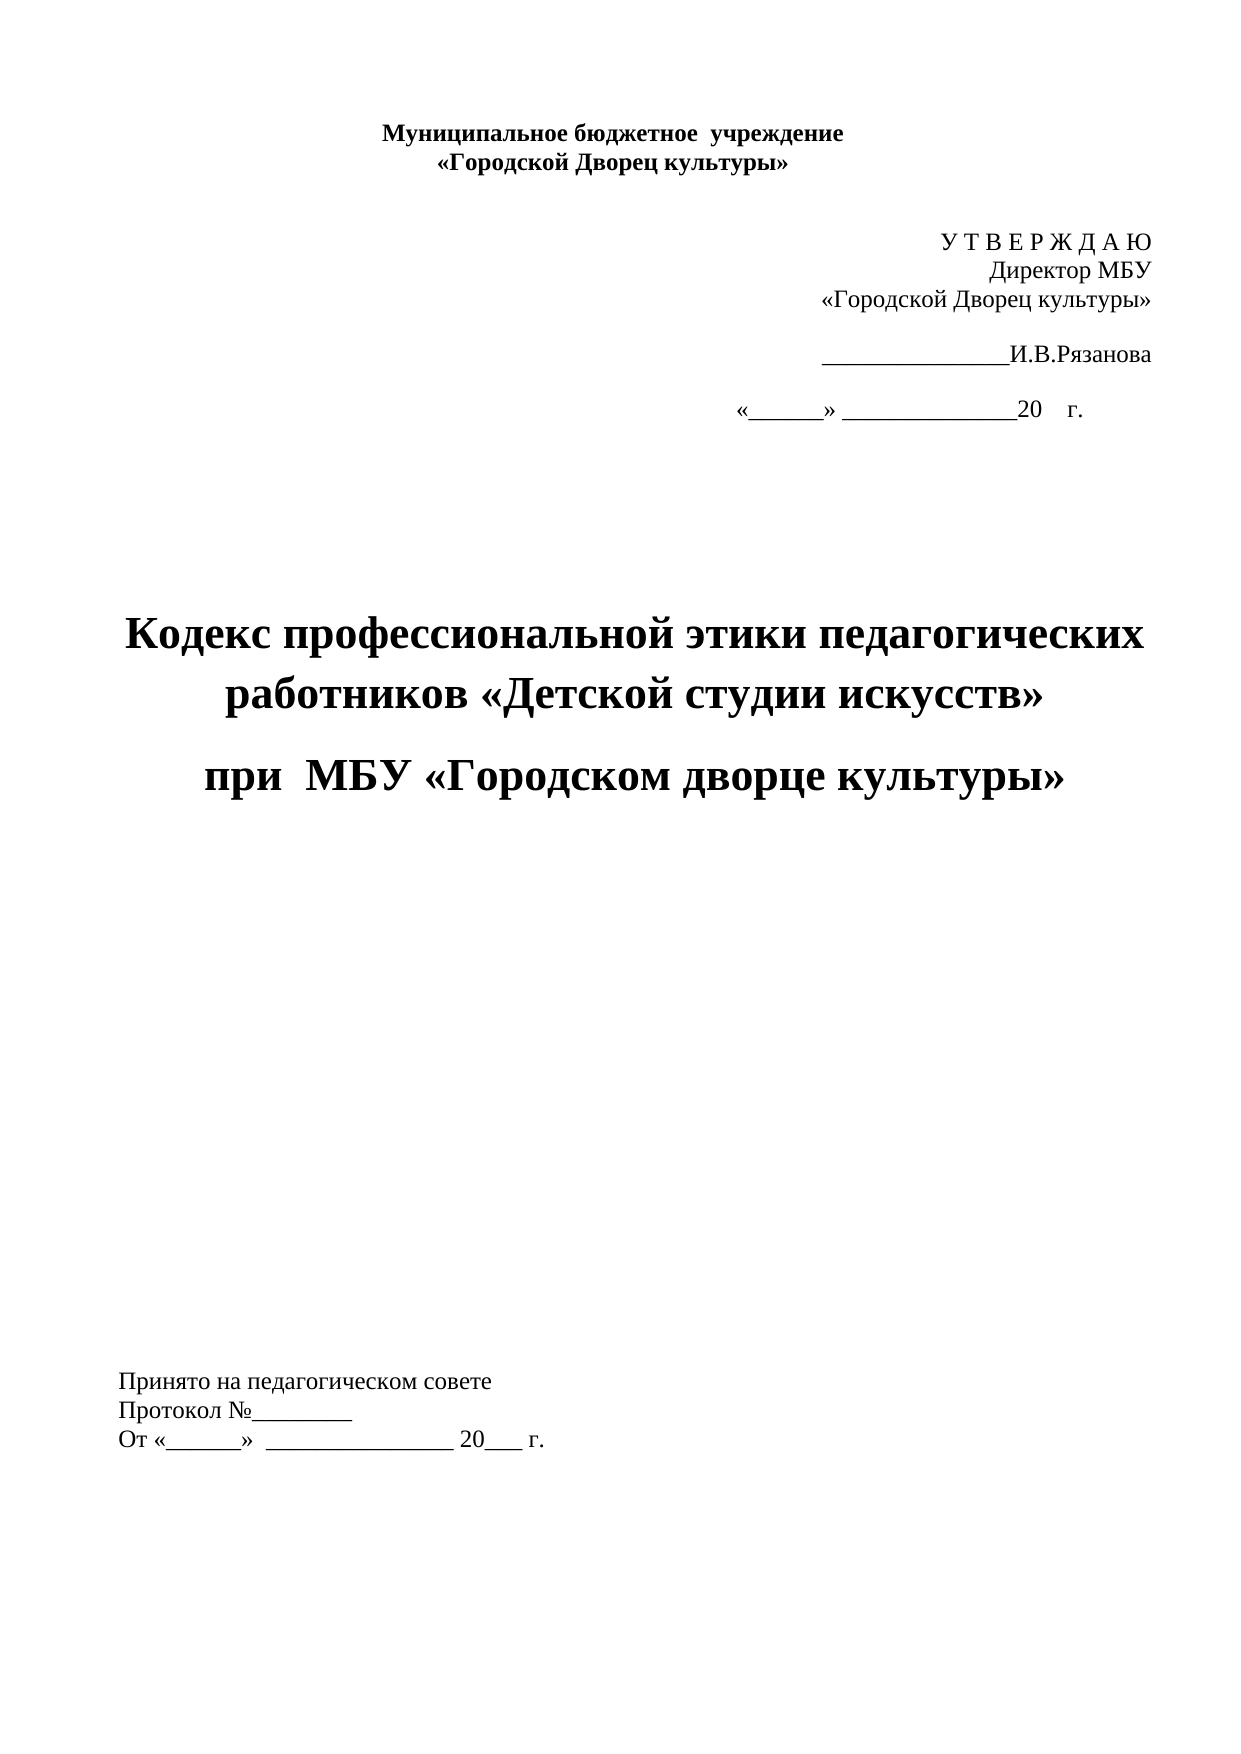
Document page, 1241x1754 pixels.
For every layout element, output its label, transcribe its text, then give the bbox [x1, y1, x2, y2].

text Директор МБУ [74, 255, 1152, 284]
text при МБУ «Городском дворце культуры» [118, 747, 1152, 800]
text Кодекс профессиональной этики педагогических работников «Детской студии искусств» [118, 605, 1152, 719]
text «Городской Дворец культуры» [74, 147, 1152, 176]
text Муниципальное бюджетное учреждение [74, 118, 1152, 147]
text Протокол №________ [118, 1395, 1152, 1424]
text «Городской Дворец культуры» [74, 284, 1152, 313]
text _______________И.В.Рязанова [74, 339, 1152, 368]
text «______» ______________20 г. [118, 394, 1152, 423]
text Принято на педагогическом совете [118, 1366, 1152, 1395]
text От «______» _______________ 20___ г. [118, 1424, 1152, 1453]
text У Т В Е Р Ж Д А Ю [74, 227, 1152, 255]
